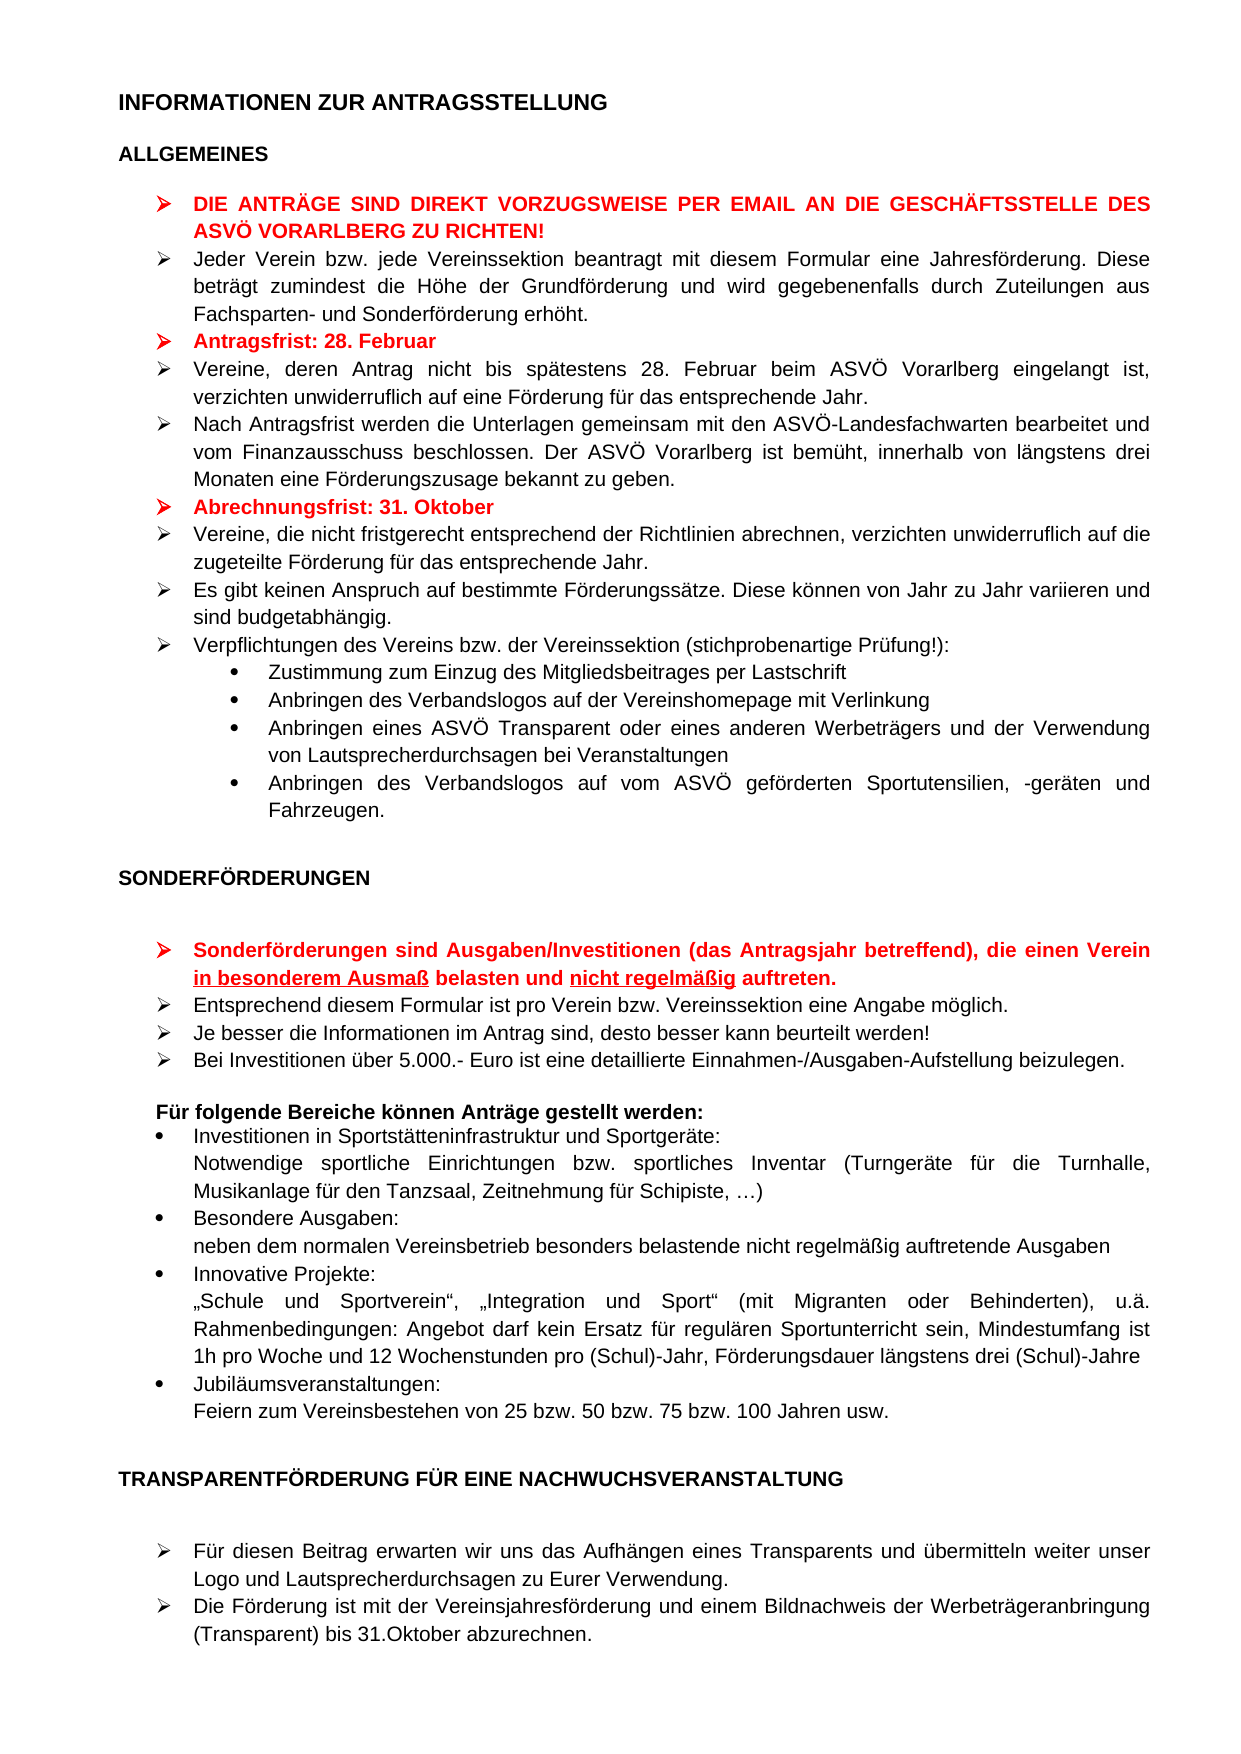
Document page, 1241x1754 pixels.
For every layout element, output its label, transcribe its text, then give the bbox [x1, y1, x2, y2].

list Entsprechend diesem Formular ist pro Verein bzw. Vereinssektion eine Angabe möglich. [156, 993, 1152, 1017]
list Besondere Ausgaben: neben dem normalen Vereinsbetrieb besonders belastende nicht regelmäßig auftretende Ausgaben [156, 1206, 1152, 1258]
list Bei Investitionen über 5.000.- Euro ist eine detaillierte Einnahmen-/Ausgaben-Aufstellung beizulegen. [156, 1048, 1152, 1072]
text SONDERFÖRDERUNGEN [118, 866, 1152, 889]
list Abrechnungsfrist: 31. Oktober [156, 495, 1152, 519]
list Vereine, deren Antrag nicht bis spätestens 28. Februar beim ASVÖ Vorarlberg eingelangt ist, verzichten unwiderruflich auf eine Förderung für das entsprechende Jahr. [156, 357, 1152, 408]
text ALLGEMEINES [118, 141, 1152, 165]
list Jubiläumsveranstaltungen: Feiern zum Vereinsbestehen von 25 bzw. 50 bzw. 75 bzw. 100 Jahren usw. [156, 1371, 1152, 1423]
list Antragsfrist: 28. Februar [156, 329, 1152, 353]
list DIE ANTRÄGE SIND DIREKT VORZUGSWEISE PER EMAIL AN DIE GESCHÄFTSSTELLE DES ASVÖ VORARLBERG ZU RICHTEN! [156, 192, 1152, 243]
list Anbringen des Verbandslogos auf der Vereinshomepage mit Verlinkung [231, 688, 1152, 712]
text Für folgende Bereiche können Anträge gestellt werden: [156, 1100, 1152, 1124]
list Nach Antragsfrist werden die Unterlagen gemeinsam mit den ASVÖ-Landesfachwarten bearbeitet und vom Finanzausschuss beschlossen. Der ASVÖ Vorarlberg ist bemüht, innerhalb von längstens drei Monaten eine Förderungszusage bekannt zu geben. [156, 412, 1152, 491]
list Die Förderung ist mit der Vereinsjahresförderung und einem Bildnachweis der Werbeträgeranbringung (Transparent) bis 31.Oktober abzurechnen. [156, 1594, 1152, 1646]
list Zustimmung zum Einzug des Mitgliedsbeitrages per Lastschrift [231, 660, 1152, 684]
list Je besser die Informationen im Antrag sind, desto besser kann beurteilt werden! [156, 1021, 1152, 1044]
list Innovative Projekte: „Schule und Sportverein“, „Integration und Sport“ (mit Migranten oder Behinderten), u.ä. Rahmenbedingungen: Angebot darf kein Ersatz für regulären Sportunterricht sein, Mindestumfang ist 1h pro Woche und 12 Wochenstunden pro (Schul)-Jahr, Förderungsdauer längstens drei (Schul)-Jahre [156, 1261, 1152, 1368]
list Es gibt keinen Anspruch auf bestimmte Förderungssätze. Diese können von Jahr zu Jahr variieren und sind budgetabhängig. [156, 577, 1152, 629]
list Für diesen Beitrag erwarten wir uns das Aufhängen eines Transparents und übermitteln weiter unser Logo und Lautsprecherdurchsagen zu Eurer Verwendung. [156, 1539, 1152, 1590]
list Vereine, die nicht fristgerecht entsprechend der Richtlinien abrechnen, verzichten unwiderruflich auf die zugeteilte Förderung für das entsprechende Jahr. [156, 522, 1152, 574]
text INFORMATIONEN ZUR ANTRAGSSTELLUNG [118, 89, 1152, 115]
list Jeder Verein bzw. jede Vereinssektion beantragt mit diesem Formular eine Jahresförderung. Diese beträgt zumindest die Höhe der Grundförderung und wird gegebenenfalls durch Zuteilungen aus Fachsparten- und Sonderförderung erhöht. [156, 247, 1152, 326]
list Investitionen in Sportstätteninfrastruktur und Sportgeräte: Notwendige sportliche Einrichtungen bzw. sportliches Inventar (Turngeräte für die Turnhalle, Musikanlage für den Tanzsaal, Zeitnehmung für Schipiste, …) [156, 1124, 1152, 1203]
list Anbringen eines ASVÖ Transparent oder eines anderen Werbeträgers und der Verwendung von Lautsprecherdurchsagen bei Veranstaltungen [231, 715, 1152, 767]
list Verpflichtungen des Vereins bzw. der Vereinssektion (stichprobenartige Prüfung!): [156, 632, 1152, 657]
list Sonderförderungen sind Ausgaben/Investitionen (das Antragsjahr betreffend), die einen Verein in besonderem Ausmaß belasten und nicht regelmäßig auftreten. [156, 938, 1152, 989]
list Anbringen des Verbandslogos auf vom ASVÖ geförderten Sportutensilien, -geräten und Fahrzeugen. [231, 770, 1152, 822]
text TRANSPARENTFÖRDERUNG FÜR EINE NACHWUCHSVERANSTALTUNG [118, 1467, 1152, 1491]
